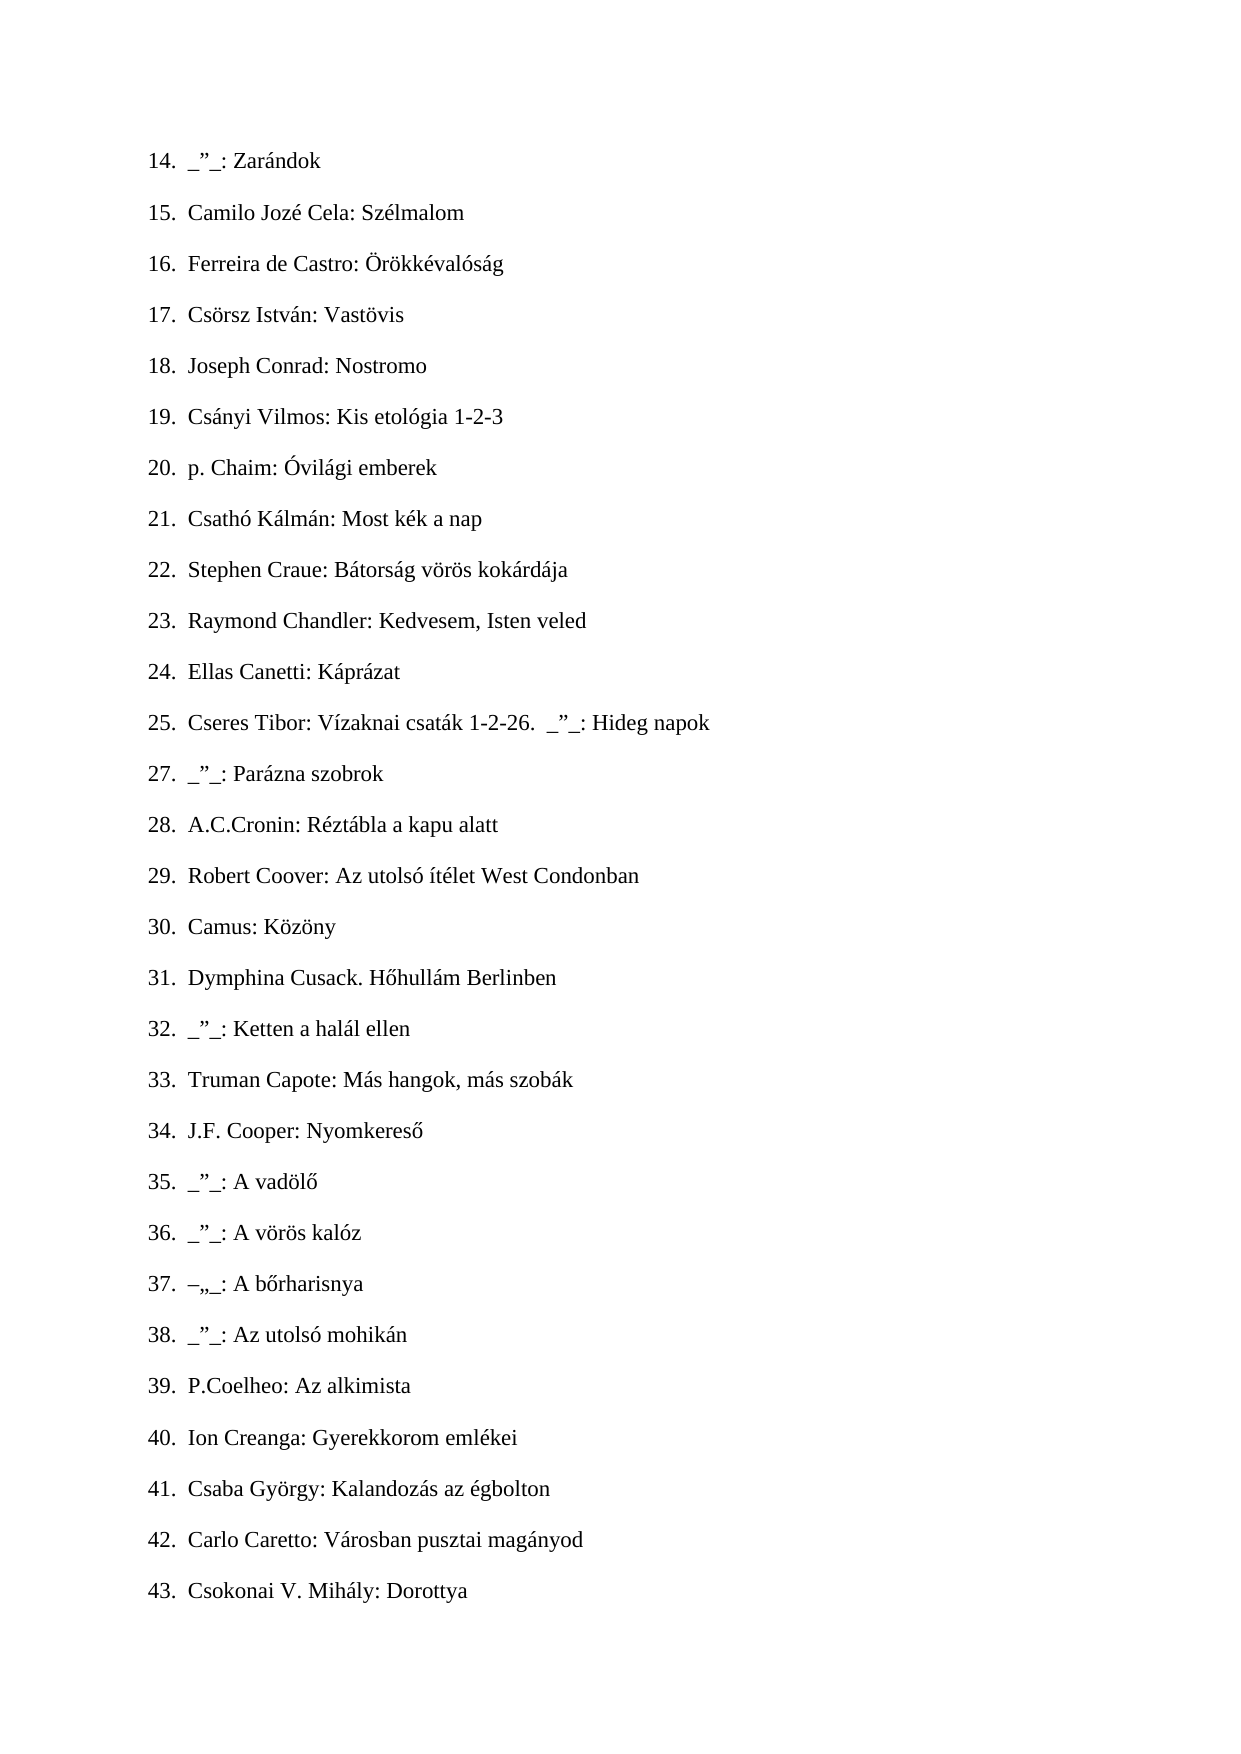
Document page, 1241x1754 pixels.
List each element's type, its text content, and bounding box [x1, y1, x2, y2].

text 20. p. Chaim: Óvilági emberek [148, 454, 1093, 480]
text 33. Truman Capote: Más hangok, más szobák [148, 1066, 1093, 1093]
text 31. Dymphina Cusack. Hőhullám Berlinben [148, 964, 1093, 991]
text 39. P.Coelheo: Az alkimista [148, 1373, 1093, 1399]
text 22. Stephen Craue: Bátorság vörös kokárdája [148, 556, 1093, 582]
text 37. –„_: A bőrharisnya [148, 1271, 1093, 1297]
text 40. Ion Creanga: Gyerekkorom emlékei [148, 1424, 1093, 1450]
text 28. A.C.Cronin: Réztábla a kapu alatt [148, 811, 1093, 837]
text 23. Raymond Chandler: Kedvesem, Isten veled [148, 607, 1093, 633]
text 29. Robert Coover: Az utolsó ítélet West Condonban [148, 862, 1093, 888]
text 17. Csörsz István: Vastövis [148, 301, 1093, 327]
text 38. _”_: Az utolsó mohikán [148, 1322, 1093, 1348]
text 30. Camus: Közöny [148, 913, 1093, 939]
text 43. Csokonai V. Mihály: Dorottya [148, 1577, 1093, 1603]
text 42. Carlo Caretto: Városban pusztai magányod [148, 1526, 1093, 1552]
text 34. J.F. Cooper: Nyomkereső [148, 1117, 1093, 1144]
text 32. _”_: Ketten a halál ellen [148, 1015, 1093, 1042]
text 14. _”_: Zarándok [148, 148, 1093, 174]
text 15. Camilo Jozé Cela: Szélmalom [148, 199, 1093, 225]
text 21. Csathó Kálmán: Most kék a nap [148, 505, 1093, 531]
text 41. Csaba György: Kalandozás az égbolton [148, 1475, 1093, 1501]
text 18. Joseph Conrad: Nostromo [148, 352, 1093, 378]
text 36. _”_: A vörös kalóz [148, 1219, 1093, 1246]
text 16. Ferreira de Castro: Örökkévalóság [148, 250, 1093, 276]
text 35. _”_: A vadölő [148, 1168, 1093, 1195]
text 27. _”_: Parázna szobrok [148, 760, 1093, 786]
text 19. Csányi Vilmos: Kis etológia 1-2-3 [148, 403, 1093, 429]
text 25. Cseres Tibor: Vízaknai csaták 1-2-26. _”_: Hideg napok [148, 709, 1093, 735]
text 24. Ellas Canetti: Káprázat [148, 658, 1093, 684]
